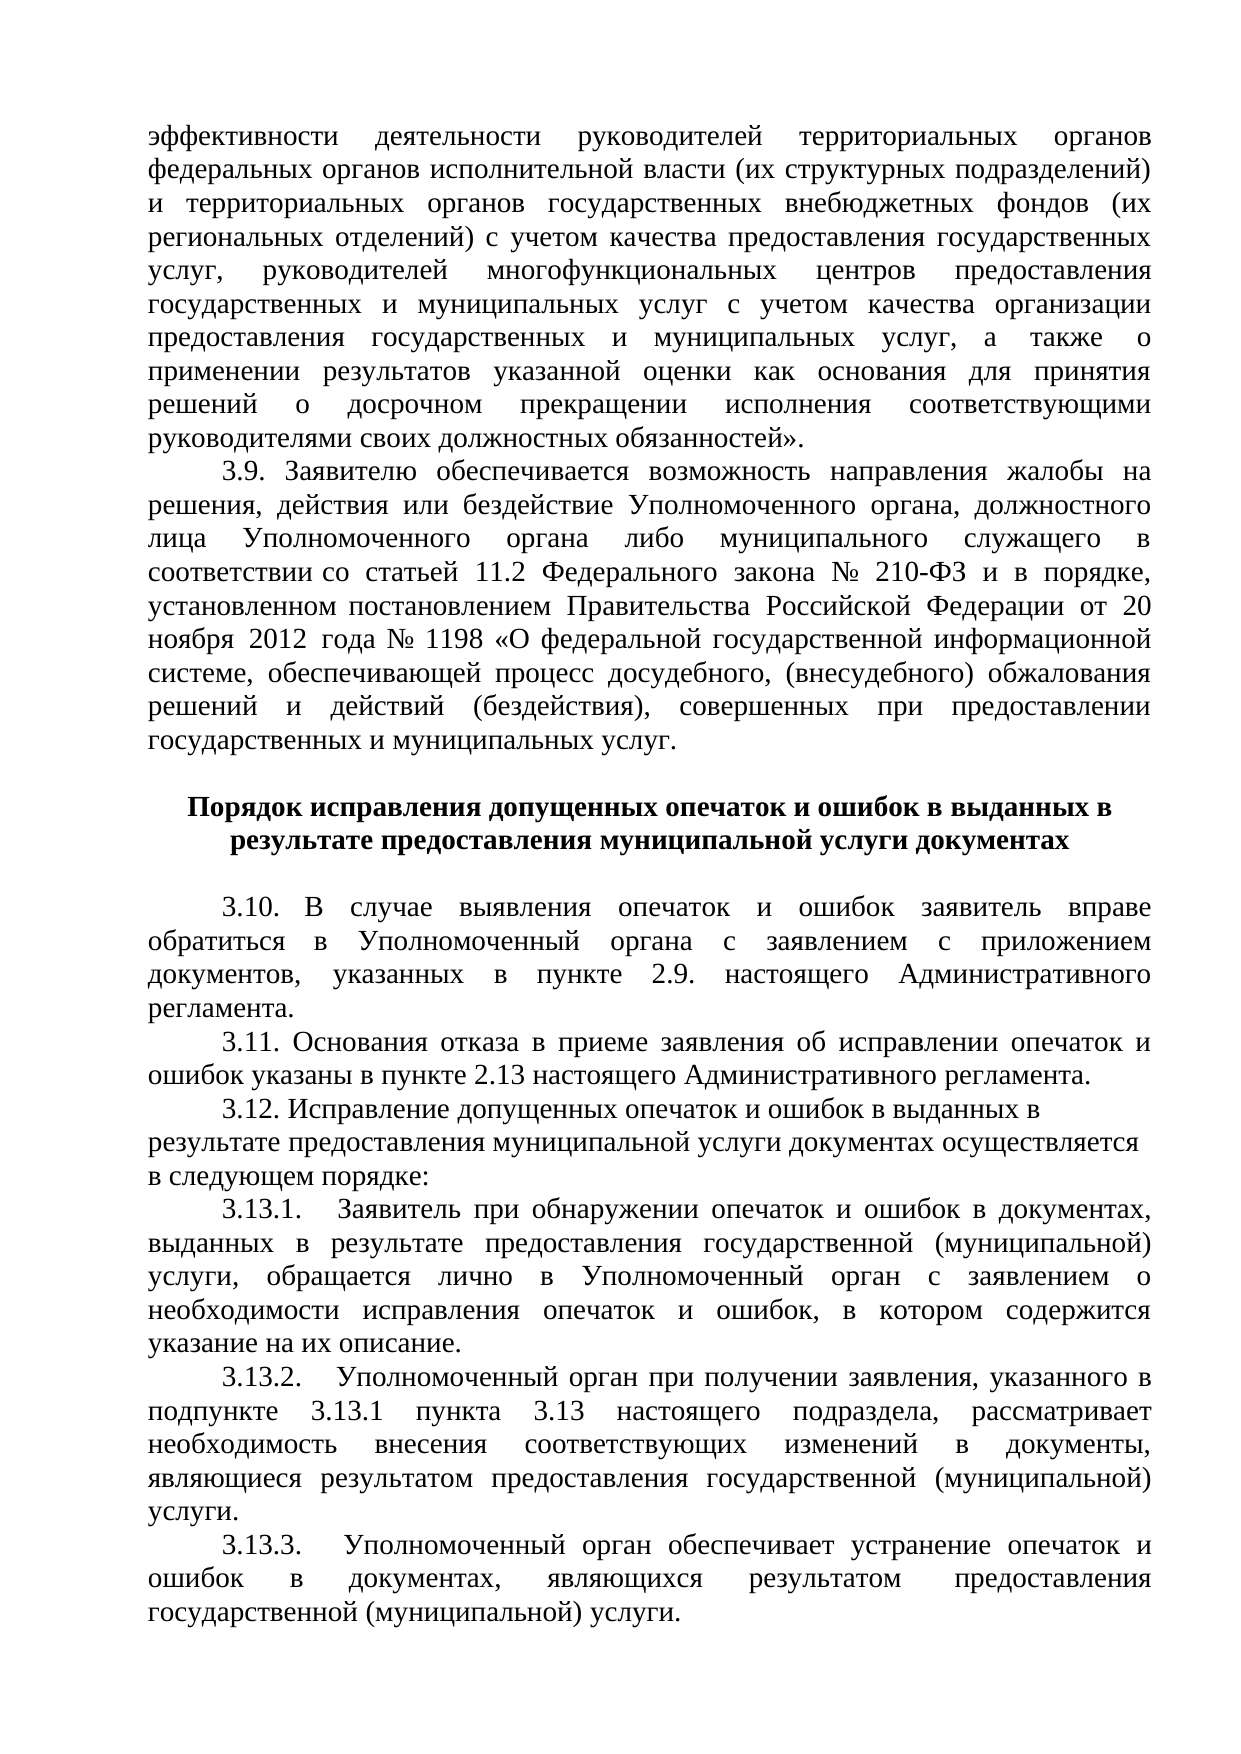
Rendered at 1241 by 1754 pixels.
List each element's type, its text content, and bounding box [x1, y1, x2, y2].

list Уполномоченный орган обеспечивает устранение опечаток и ошибок в документах, являющихся результатом предоставления государственной (муниципальной) услуги. [148, 1527, 1152, 1627]
text 3.11. Основания отказа в приеме заявления об исправлении опечаток и ошибок указаны в пункте 2.13 настоящего Административного регламента. [148, 1024, 1152, 1091]
text 3.9. Заявителю обеспечивается возможность направления жалобы на решения, действия или бездействие Уполномоченного органа, должностного лица Уполномоченного органа либо муниципального служащего в соответствии со статьей 11.2 Федерального закона № 210-ФЗ и в порядке, установленном постановлением Правительства Российской Федерации от 20 ноября 2012 года № 1198 «О федеральной государственной информационной системе, обеспечивающей процесс досудебного, (внесудебного) обжалования решений и действий (бездействия), совершенных при предоставлении государственных и муниципальных услуг. [148, 453, 1152, 755]
text 3.12. Исправление допущенных опечаток и ошибок в выданных в результате предоставления муниципальной услуги документах осуществляется в следующем порядке: [148, 1091, 1152, 1191]
list Уполномоченный орган при получении заявления, указанного в подпункте 3.13.1 пункта 3.13 настоящего подраздела, рассматривает необходимость внесения соответствующих изменений в документы, являющиеся результатом предоставления государственной (муниципальной) услуги. [148, 1359, 1152, 1527]
subtitle Порядок исправления допущенных опечаток и ошибок в выданных в результате предоставления муниципальной услуги документах [148, 789, 1152, 856]
list Заявитель при обнаружении опечаток и ошибок в документах, выданных в результате предоставления государственной (муниципальной) услуги, обращается лично в Уполномоченный орган с заявлением о необходимости исправления опечаток и ошибок, в котором содержится указание на их описание. [148, 1191, 1152, 1359]
text 3.10. В случае выявления опечаток и ошибок заявитель вправе обратиться в Уполномоченный органа с заявлением с приложением документов, указанных в пункте 2.9. настоящего Административного регламента. [148, 889, 1152, 1024]
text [148, 118, 1152, 453]
